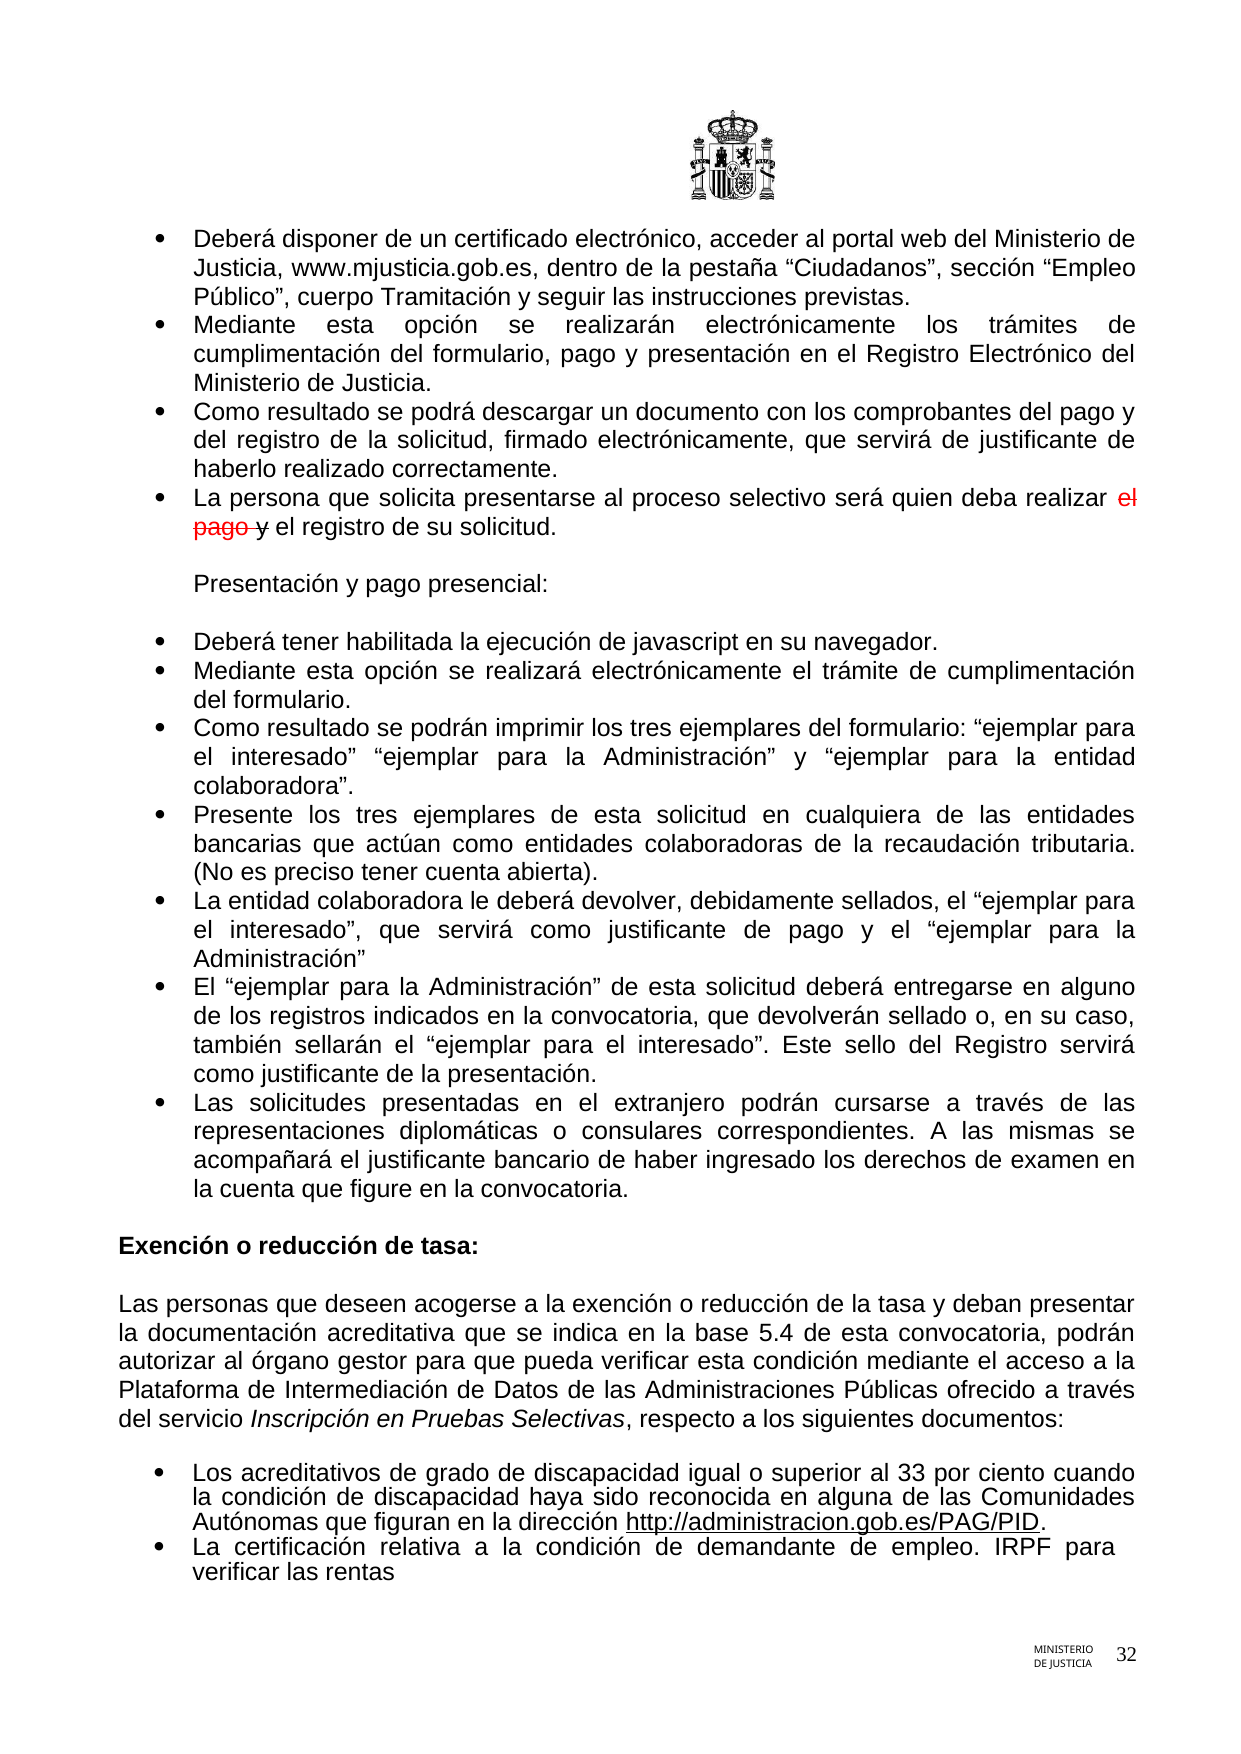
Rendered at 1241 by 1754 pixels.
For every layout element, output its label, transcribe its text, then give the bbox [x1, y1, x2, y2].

list La persona que solicita presentarse al proceso selectivo será quien deba realizar el pago y el registro de su solicitud. [156, 483, 1137, 541]
list El “ejemplar para la Administración” de esta solicitud deberá entregarse en alguno de los registros indicados en la convocatoria, que devolverán sellado o, en su caso, también sellarán el “ejemplar para el interesado”. Este sello del Registro servirá como justificante de la presentación. [156, 972, 1137, 1087]
list Deberá disponer de un certificado electrónico, acceder al portal web del Ministerio de Justicia, www.mjusticia.gob.es, dentro de la pestaña “Ciudadanos”, sección “Empleo Público”, cuerpo Tramitación y seguir las instrucciones previstas. [156, 224, 1137, 310]
list La certificación relativa a la condición de demandante de empleo. IRPF para verificar las rentas [154, 1536, 1117, 1585]
list La entidad colaboradora le deberá devolver, debidamente sellados, el “ejemplar para el interesado”, que servirá como justificante de pago y el “ejemplar para la Administración” [156, 886, 1137, 972]
list Como resultado se podrá descargar un documento con los comprobantes del pago y del registro de la solicitud, firmado electrónicamente, que servirá de justificante de haberlo realizado correctamente. [156, 397, 1137, 483]
list Mediante esta opción se realizarán electrónicamente los trámites de cumplimentación del formulario, pago y presentación en el Registro Electrónico del Ministerio de Justicia. [156, 310, 1137, 397]
list Deberá tener habilitada la ejecución de javascript en su navegador. [156, 627, 1137, 656]
list Los acreditativos de grado de discapacidad igual o superior al 33 por ciento cuando la condición de discapacidad haya sido reconocida en alguna de las Comunidades Autónomas que figuran en la dirección http://administracion.gob.es/PAG/PID. [154, 1461, 1137, 1536]
text Presentación y pago presencial: [193, 569, 1137, 598]
list Mediante esta opción se realizará electrónicamente el trámite de cumplimentación del formulario. [156, 656, 1137, 713]
picture [689, 110, 775, 200]
text Las personas que deseen acogerse a la exención o reducción de la tasa y deban presentar la documentación acreditativa que se indica en la base 5.4 de esta convocatoria, podrán autorizar al órgano gestor para que pueda verificar esta condición mediante el acceso a la Plataforma de Intermediación de Datos de las Administraciones Públicas ofrecido a través del servicio Inscripción en Pruebas Selectivas, respecto a los siguientes documentos: [118, 1289, 1137, 1433]
text Exención o reducción de tasa: [118, 1231, 1137, 1260]
list Presente los tres ejemplares de esta solicitud en cualquiera de las entidades bancarias que actúan como entidades colaboradoras de la recaudación tributaria. (No es preciso tener cuenta abierta). [156, 800, 1137, 886]
list Como resultado se podrán imprimir los tres ejemplares del formulario: “ejemplar para el interesado” “ejemplar para la Administración” y “ejemplar para la entidad colaboradora”. [156, 713, 1137, 800]
list Las solicitudes presentadas en el extranjero podrán cursarse a través de las representaciones diplomáticas o consulares correspondientes. A las mismas se acompañará el justificante bancario de haber ingresado los derechos de examen en la cuenta que figure en la convocatoria. [156, 1087, 1137, 1203]
